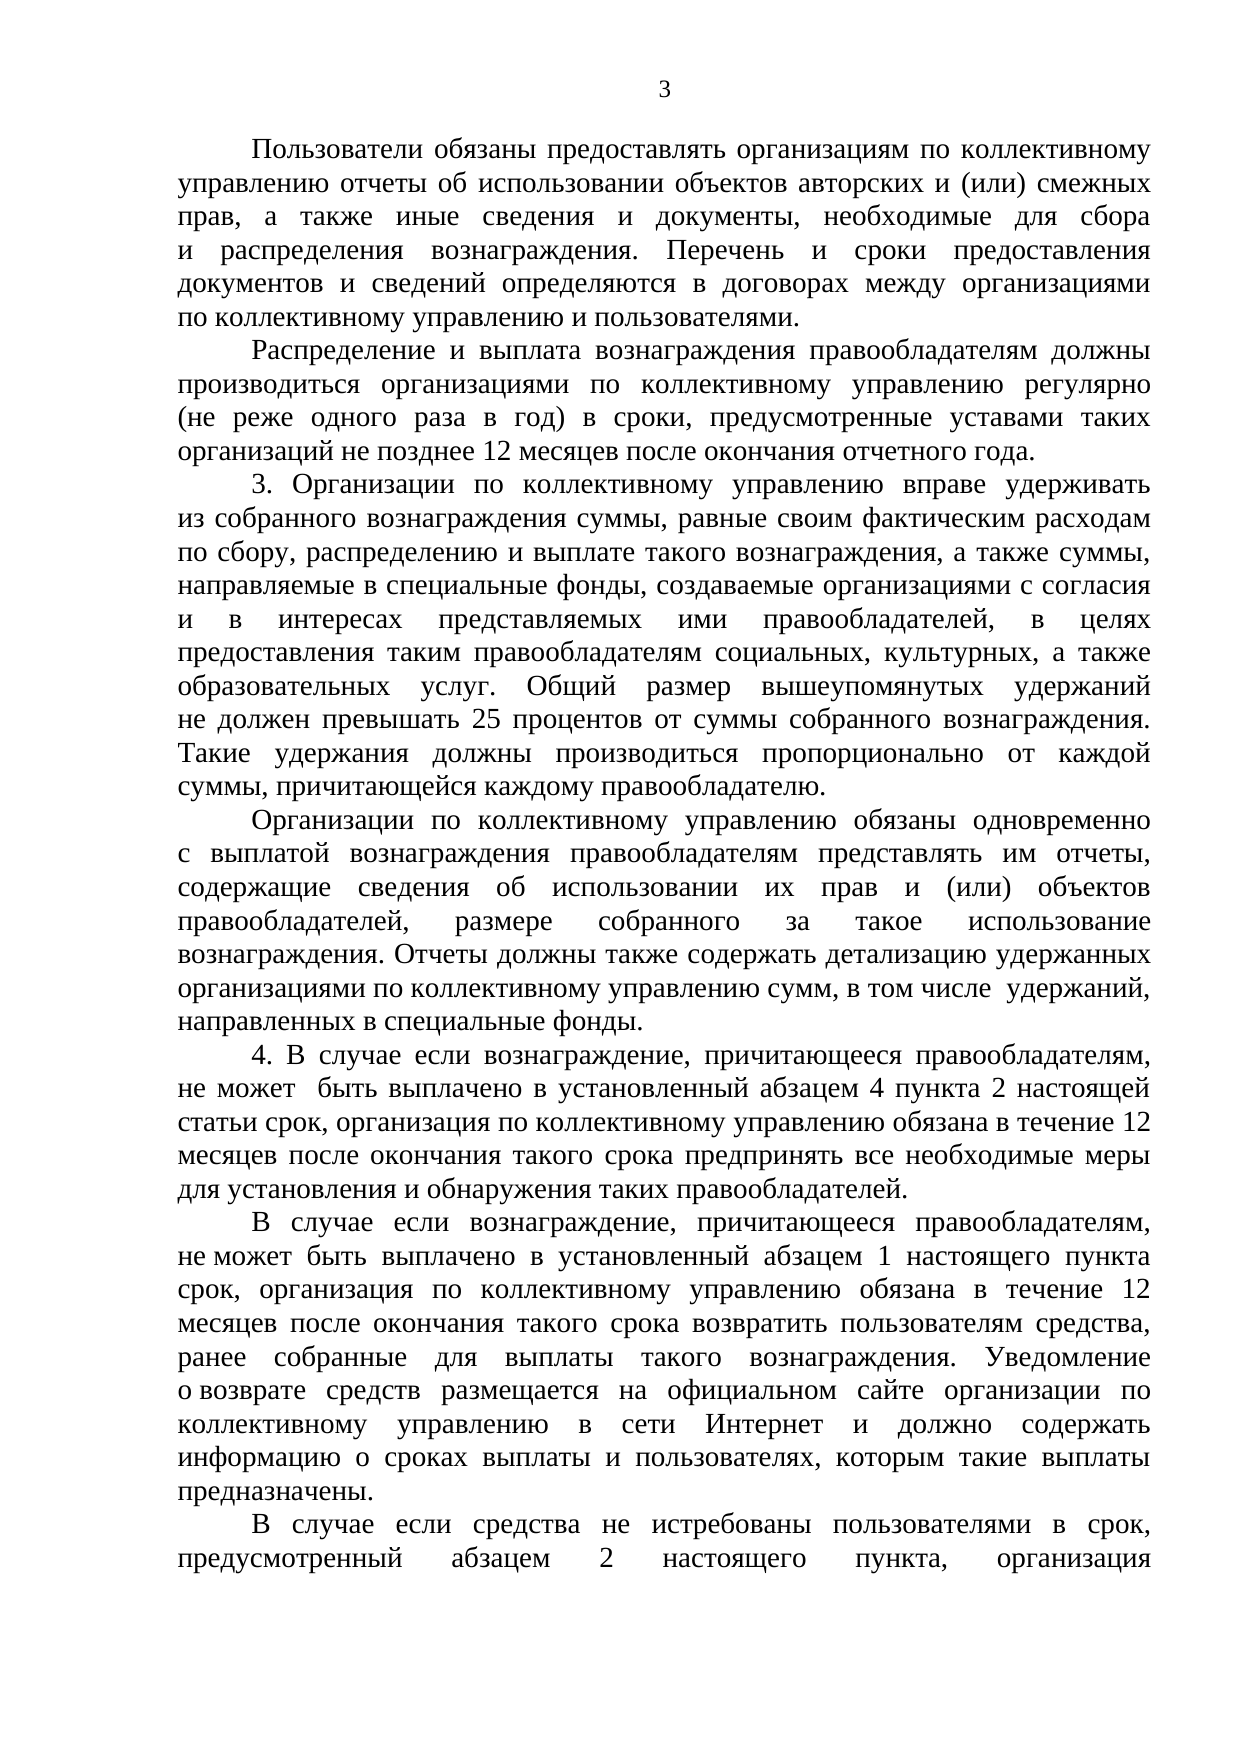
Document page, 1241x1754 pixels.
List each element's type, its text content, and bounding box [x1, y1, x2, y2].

text Распределение и выплата вознаграждения правообладателям должны производиться организациями по коллективному управлению регулярно (не реже одного раза в год) в сроки, предусмотренные уставами таких организаций не позднее 12 месяцев после окончания отчетного года. [177, 332, 1152, 467]
text Пользователи обязаны предоставлять организациям по коллективному управлению отчеты об использовании объектов авторских и (или) смежных прав, а также иные сведения и документы, необходимые для сбора и распределения вознаграждения. Перечень и сроки предоставления документов и сведений определяются в договорах между организациями по коллективному управлению и пользователями. [177, 131, 1152, 332]
text 4. В случае если вознаграждение, причитающееся правообладателям, не может быть выплачено в установленный абзацем 4 пункта 2 настоящей статьи срок, организация по коллективному управлению обязана в течение 12 месяцев после окончания такого срока предпринять все необходимые меры для установления и обнаружения таких правообладателей. [177, 1037, 1152, 1204]
text 3. Организации по коллективному управлению вправе удерживать из собранного вознаграждения суммы, равные своим фактическим расходам по сбору, распределению и выплате такого вознаграждения, а также суммы, направляемые в специальные фонды, создаваемые организациями с согласия и в интересах представляемых ими правообладателей, в целях предоставления таким правообладателям социальных, культурных, а также образовательных услуг. Общий размер вышеупомянутых удержаний не должен превышать 25 процентов от суммы собранного вознаграждения. Такие удержания должны производиться пропорционально от каждой суммы, причитающейся каждому правообладателю. [177, 467, 1152, 802]
text В случае если вознаграждение, причитающееся правообладателям, не может быть выплачено в установленный абзацем 1 настоящего пункта срок, организация по коллективному управлению обязана в течение 12 месяцев после окончания такого срока возвратить пользователям средства, ранее собранные для выплаты такого вознаграждения. Уведомление о возврате средств размещается на официальном сайте организации по коллективному управлению в сети Интернет и должно содержать информацию о сроках выплаты и пользователях, которым такие выплаты предназначены. [177, 1204, 1152, 1506]
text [177, 1506, 1152, 1573]
text Организации по коллективному управлению обязаны одновременно с выплатой вознаграждения правообладателям представлять им отчеты, содержащие сведения об использовании их прав и (или) объектов правообладателей, размере собранного за такое использование вознаграждения. Отчеты должны также содержать детализацию удержанных организациями по коллективному управлению сумм, в том числе удержаний, направленных в специальные фонды. [177, 802, 1152, 1037]
